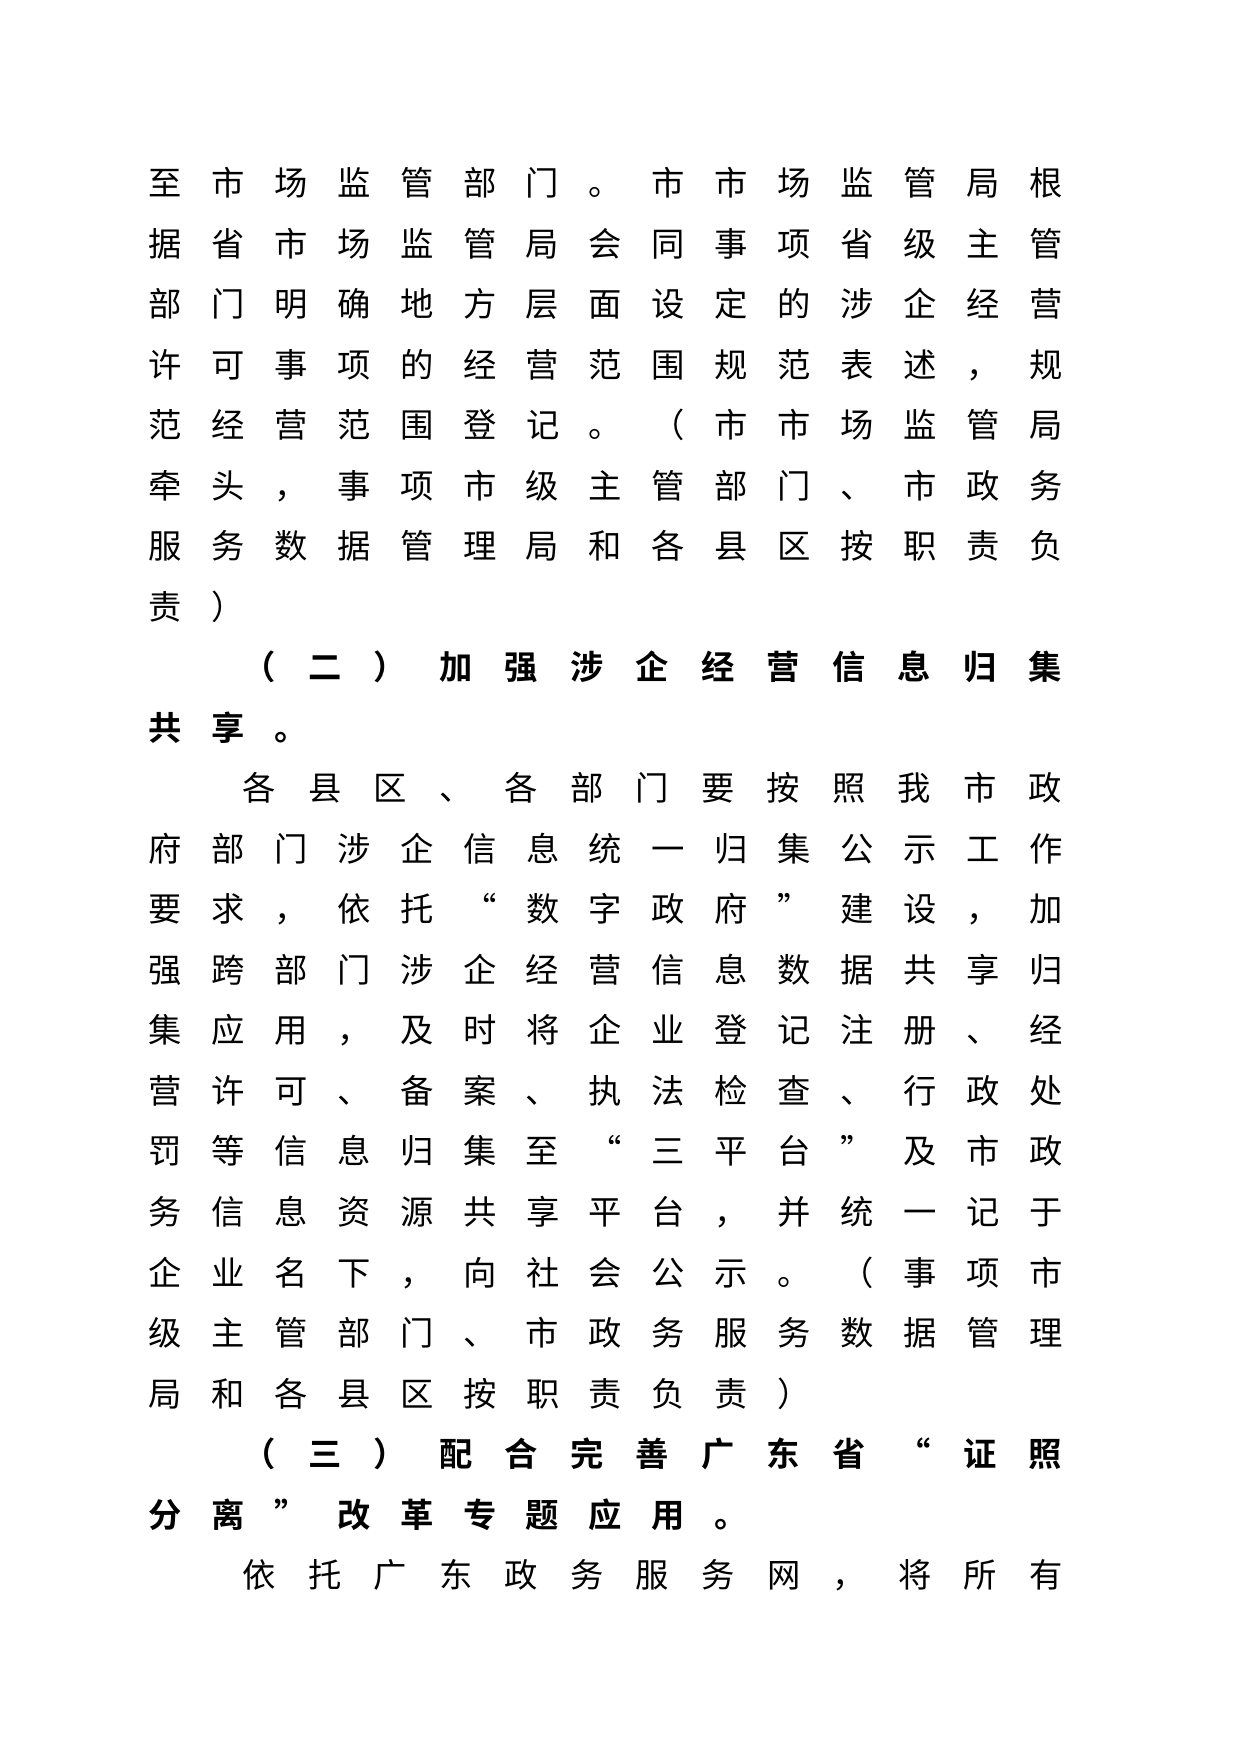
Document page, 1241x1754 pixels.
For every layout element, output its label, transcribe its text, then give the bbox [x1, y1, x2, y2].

text （二）加强涉企经营信息归集共享。 [148, 635, 1092, 756]
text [148, 151, 1092, 635]
text （三）配合完善广东省“证照分离”改革专题应用。 [148, 1422, 1092, 1543]
text 各县区、各部门要按照我市政府部门涉企信息统一归集公示工作要求，依托“数字政府”建设，加强跨部门涉企经营信息数据共享归集应用，及时将企业登记注册、经营许可、备案、执法检查、行政处罚等信息归集至“三平台”及市政务信息资源共享平台，并统一记于企业名下，向社会公示。（事项市级主管部门、市政务服务数据管理局和各县区按职责负责） [148, 756, 1092, 1422]
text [148, 1543, 1092, 1603]
